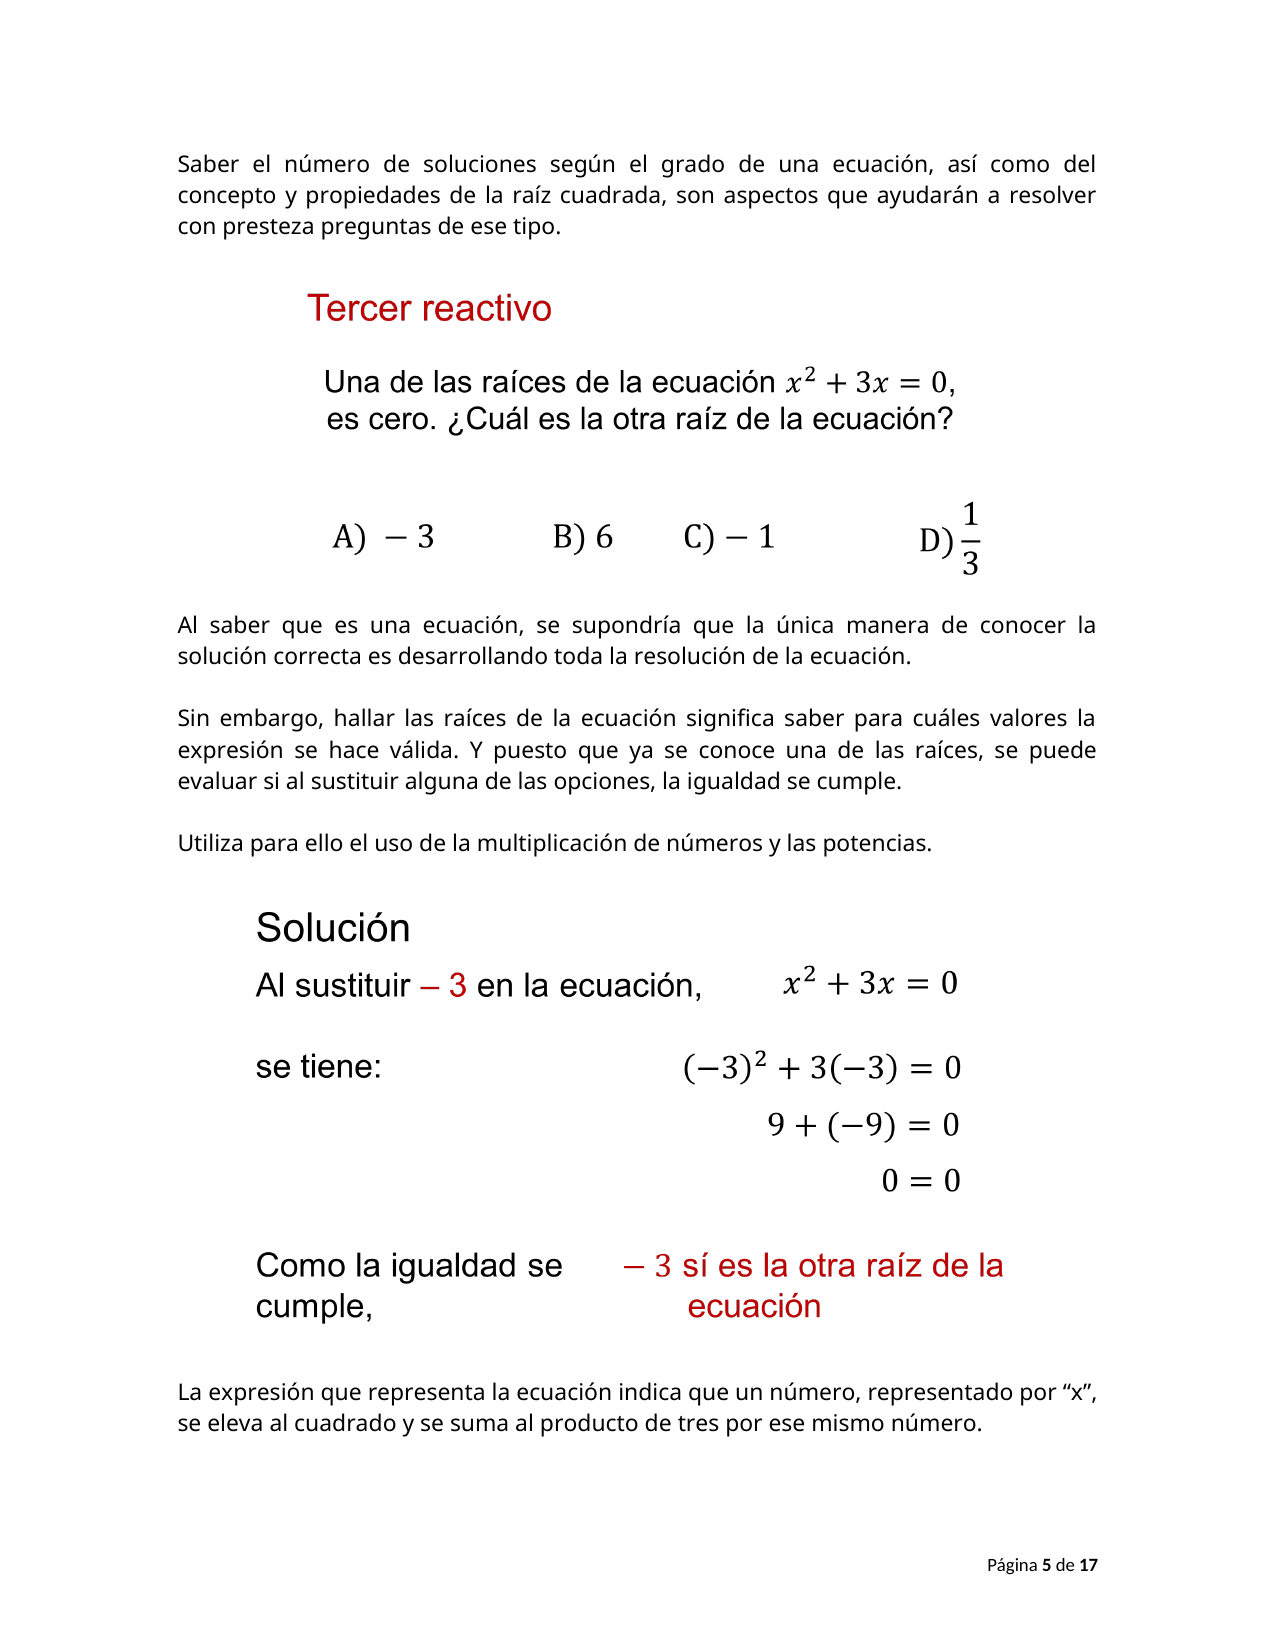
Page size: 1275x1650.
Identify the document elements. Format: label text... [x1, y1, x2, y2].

text Al saber que es una ecuación, se supondría que la única manera de conocer la solución correcta es desarrollando toda la resolución de la ecuación. [177, 608, 1098, 671]
text Sin embargo, hallar las raíces de la ecuación significa saber para cuáles valores la expresión se hace válida. Y puesto que ya se conoce una de las raíces, se puede evaluar si al sustituir alguna de las opciones, la igualdad se cumple. [177, 702, 1098, 796]
picture [231, 889, 1044, 1345]
picture [284, 272, 991, 578]
text Saber el número de soluciones según el grado de una ecuación, así como del concepto y propiedades de la raíz cuadrada, son aspectos que ayudarán a resolver con presteza preguntas de ese tipo. [177, 148, 1098, 241]
text La expresión que representa la ecuación indica que un número, representado por “x”, se eleva al cuadrado y se suma al producto de tres por ese mismo número. [177, 1376, 1098, 1438]
text Utiliza para ello el uso de la multiplicación de números y las potencias. [177, 827, 1098, 858]
